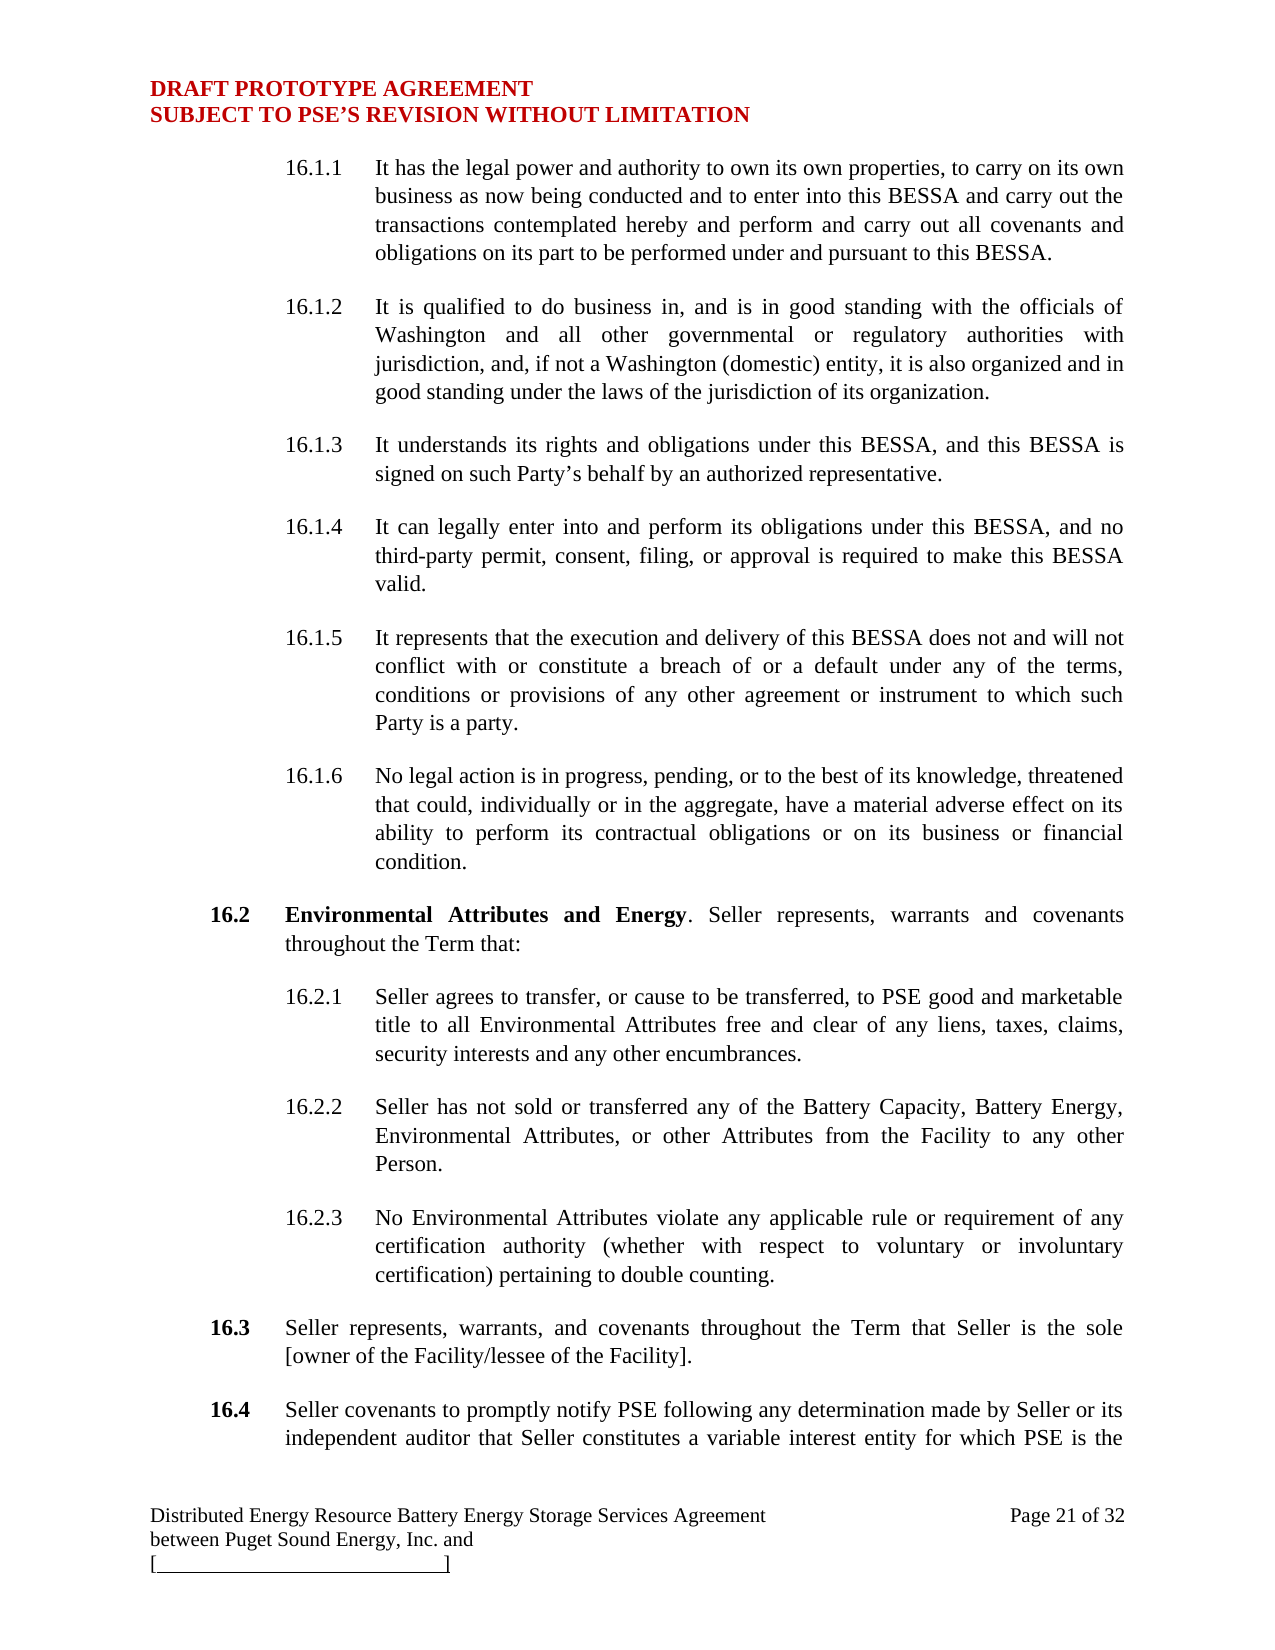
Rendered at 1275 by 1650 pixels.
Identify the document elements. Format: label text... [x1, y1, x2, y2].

text Environmental Attributes and Energy. Seller represents, warrants and covenants throughout the Term that: [210, 901, 1125, 956]
text It represents that the execution and delivery of this BESSA does not and will not conflict with or constitute a breach of or a default under any of the terms, conditions or provisions of any other agreement or instrument to which such Party is a party. [285, 624, 1125, 735]
text No Environmental Attributes violate any applicable rule or requirement of any certification authority (whether with respect to voluntary or involuntary certification) pertaining to double counting. [285, 1204, 1125, 1287]
text Seller has not sold or transferred any of the Battery Capacity, Battery Energy, Environmental Attributes, or other Attributes from the Facility to any other Person. [285, 1093, 1125, 1177]
text It is qualified to do business in, and is in good standing with the officials of Washington and all other governmental or regulatory authorities with jurisdiction, and, if not a Washington (domestic) entity, it is also organized and in good standing under the laws of the jurisdiction of its organization. [285, 293, 1125, 404]
text It has the legal power and authority to own its own properties, to carry on its own business as now being conducted and to enter into this BESSA and carry out the transactions contemplated hereby and perform and carry out all covenants and obligations on its part to be performed under and pursuant to this BESSA. [285, 154, 1125, 266]
text Seller agrees to transfer, or cause to be transferred, to PSE good and marketable title to all Environmental Attributes free and clear of any liens, taxes, claims, security interests and any other encumbrances. [285, 983, 1125, 1066]
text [210, 1396, 1125, 1451]
text No legal action is in progress, pending, or to the best of its knowledge, threatened that could, individually or in the aggregate, have a material adverse effect on its ability to perform its contractual obligations or on its business or financial condition. [285, 762, 1125, 874]
text It can legally enter into and perform its obligations under this BESSA, and no third-party permit, consent, filing, or approval is required to make this BESSA valid. [285, 513, 1125, 597]
text Seller represents, warrants, and covenants throughout the Term that Seller is the sole [owner of the Facility/lessee of the Facility]. [210, 1314, 1125, 1369]
text It understands its rights and obligations under this BESSA, and this BESSA is signed on such Party’s behalf by an authorized representative. [285, 432, 1125, 486]
